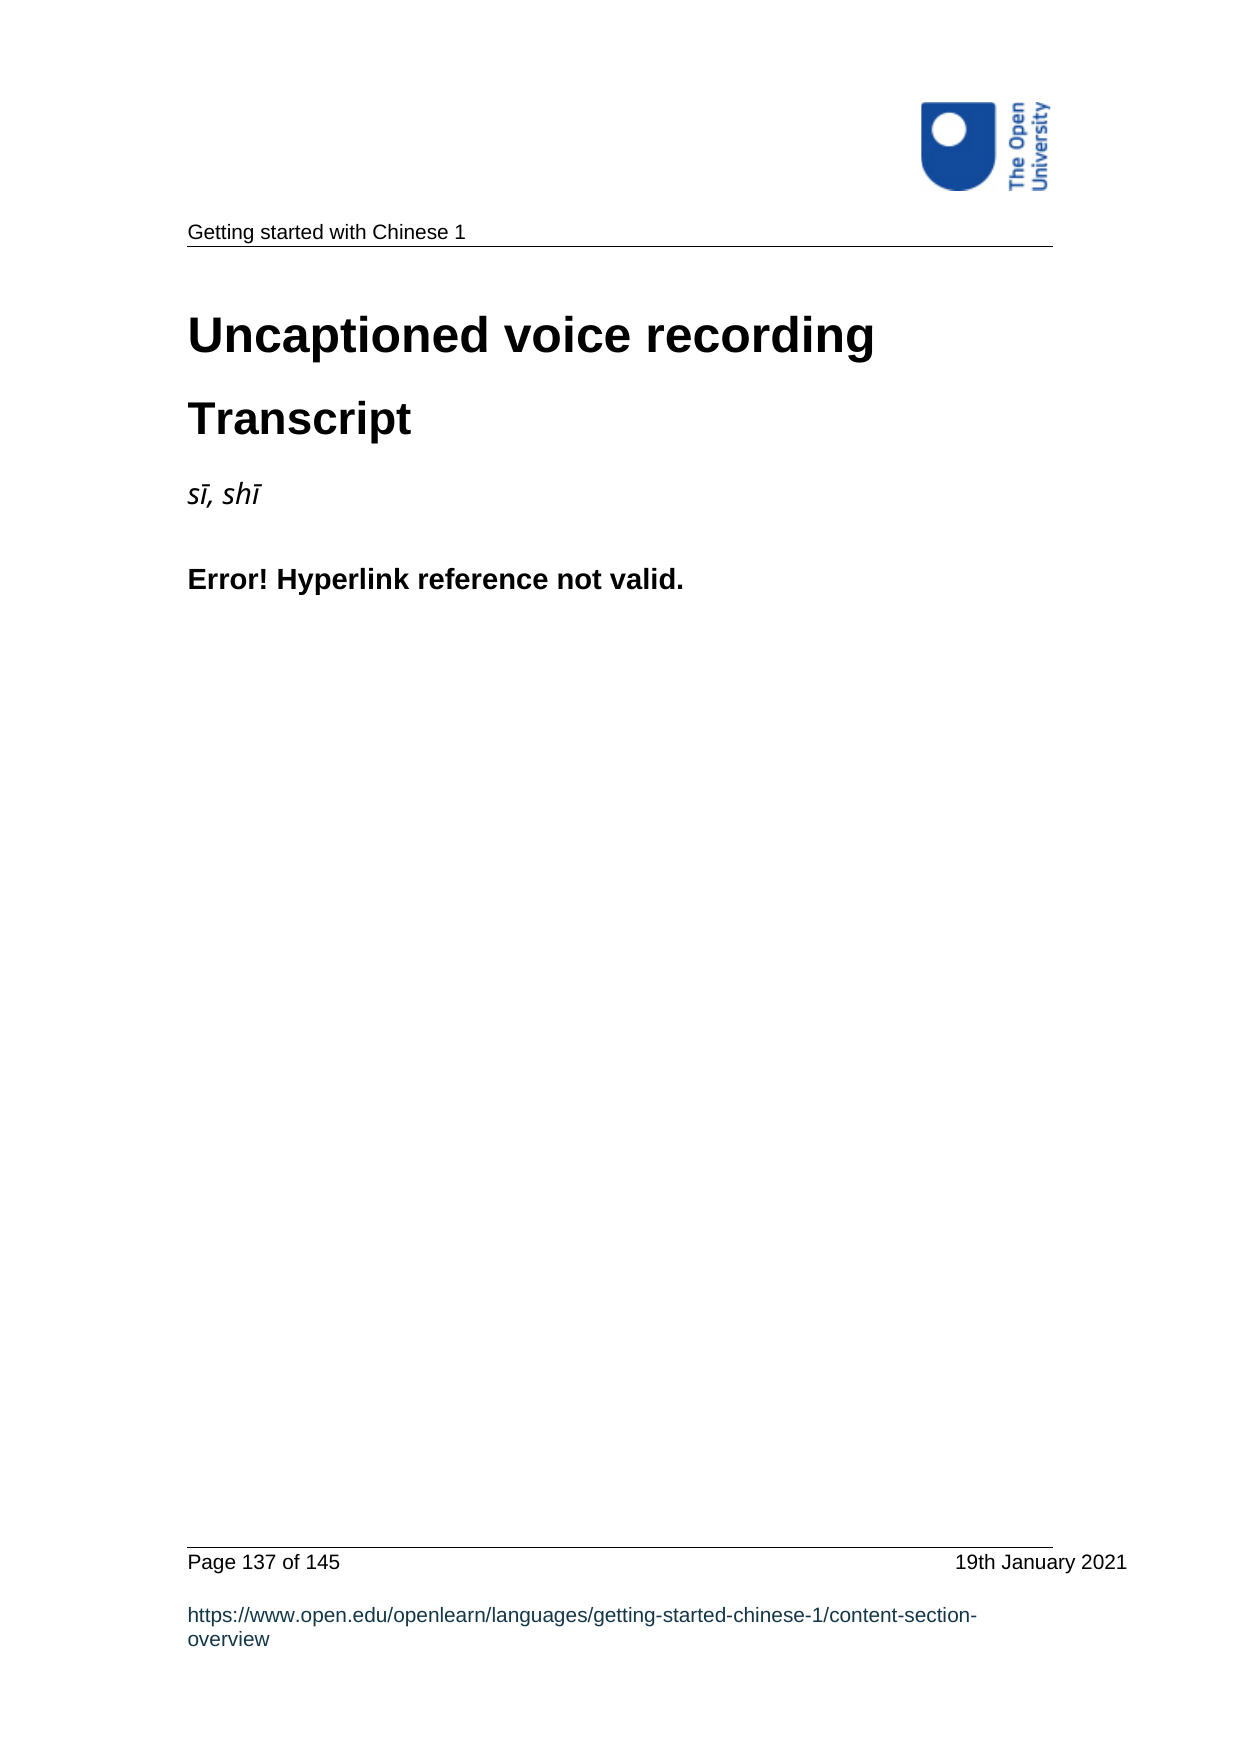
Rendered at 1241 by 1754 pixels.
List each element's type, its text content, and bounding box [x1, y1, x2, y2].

subtitle Uncaptioned voice recording [187, 305, 1053, 362]
text sī, shī [187, 473, 1053, 513]
text Error! Hyperlink reference not valid. [187, 562, 1053, 596]
subtitle Transcript [187, 392, 1053, 444]
picture [921, 102, 1052, 191]
